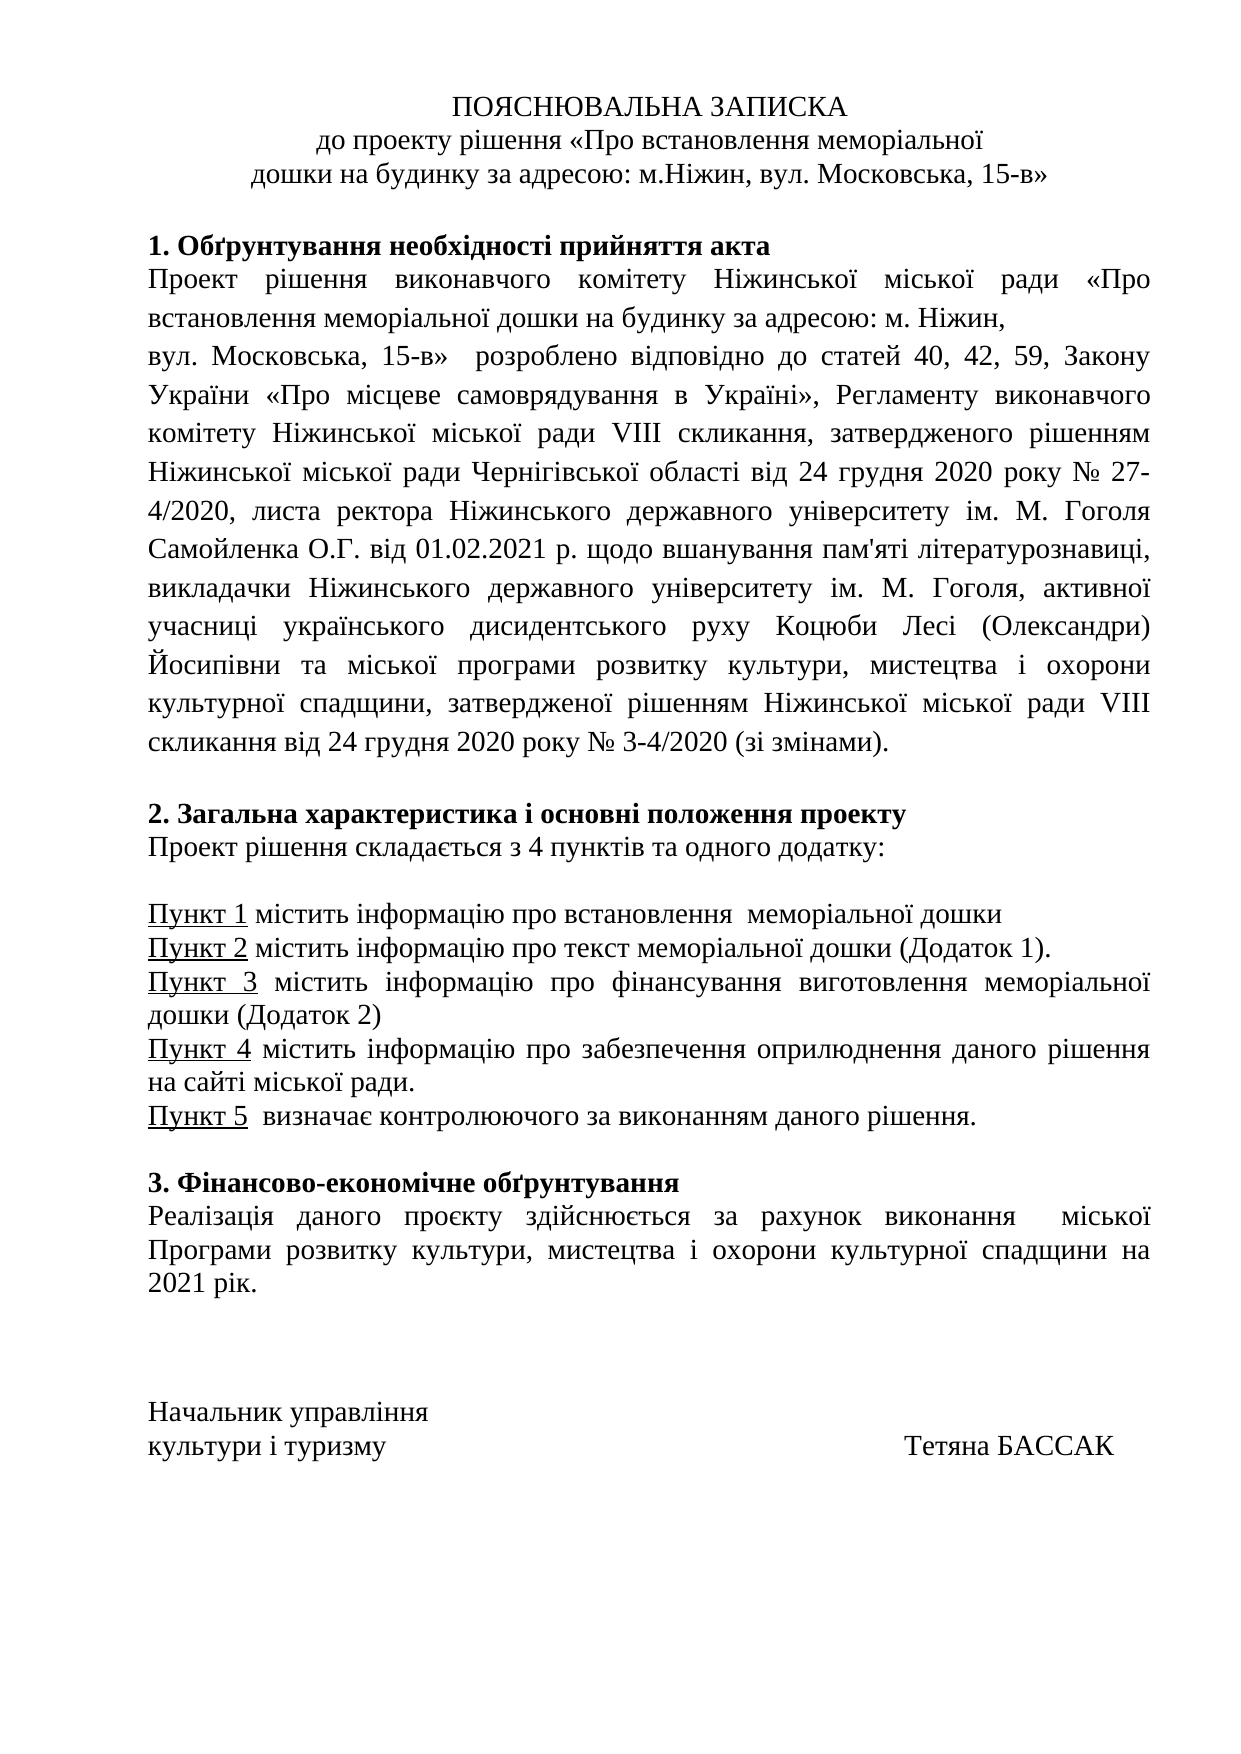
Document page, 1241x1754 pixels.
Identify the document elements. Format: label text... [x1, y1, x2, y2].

text Проект рішення складається з 4 пунктів та одного додатку: [148, 829, 1152, 863]
text Пункт 5 визначає контролюючого за виконанням даного рішення. [148, 1098, 1152, 1131]
text Начальник управління [148, 1394, 1152, 1428]
text 1. Обґрунтування необхідності прийняття акта [148, 228, 1152, 261]
text Пункт 2 містить інформацію про текст меморіальної дошки (Додаток 1). [148, 930, 1152, 964]
text до проекту рішення «Про встановлення меморіальної [148, 122, 1152, 156]
text 3. Фінансово-економічне обґрунтування [148, 1165, 1152, 1198]
text Реалізація даного проєкту здійснюється за рахунок виконання міської Програми розвитку культури, мистецтва і охорони культурної спадщини на 2021 рік. [148, 1198, 1152, 1299]
text Проект рішення виконавчого комітету Ніжинської міської ради «Про встановлення меморіальної дошки на будинку за адресою: м. Ніжин, [148, 261, 1152, 333]
text вул. Московська, 15-в» розроблено відповідно до статей 40, 42, 59, Закону України «Про місцеве самоврядування в Україні», Регламенту виконавчого комітету Ніжинської міської ради VIII скликання, затвердженого рішенням Ніжинської міської ради Чернігівської області від 24 грудня 2020 року № 27-4/2020, листа ректора Ніжинського державного університету ім. М. Гоголя Самойленка О.Г. від 01.02.2021 р. щодо вшанування пам'яті літературознавиці, викладачки Ніжинського державного університету ім. М. Гоголя, активної учасниці українського дисидентського руху Коцюби Лесі (Олександри) Йосипівни та міської програми розвитку культури, мистецтва і охорони культурної спадщини, затвердженої рішенням Ніжинської міської ради VІІІ скликання від 24 грудня 2020 року № 3-4/2020 (зі змінами). [148, 338, 1152, 757]
text ПОЯСНЮВАЛЬНА ЗАПИСКА [148, 89, 1152, 122]
text Пункт 3 містить інформацію про фінансування виготовлення меморіальної дошки (Додаток 2) [148, 964, 1152, 1031]
text культури і туризму Тетяна БАССАК [148, 1428, 1152, 1461]
text Пункт 4 містить інформацію про забезпечення оприлюднення даного рішення на сайті міської ради. [148, 1031, 1152, 1098]
text 2. Загальна характеристика і основні положення проекту [148, 796, 1152, 829]
text дошки на будинку за адресою: м.Ніжин, вул. Московська, 15-в» [148, 156, 1152, 189]
list Пункт 1 містить інформацію про встановлення меморіальної дошки [148, 897, 1152, 930]
